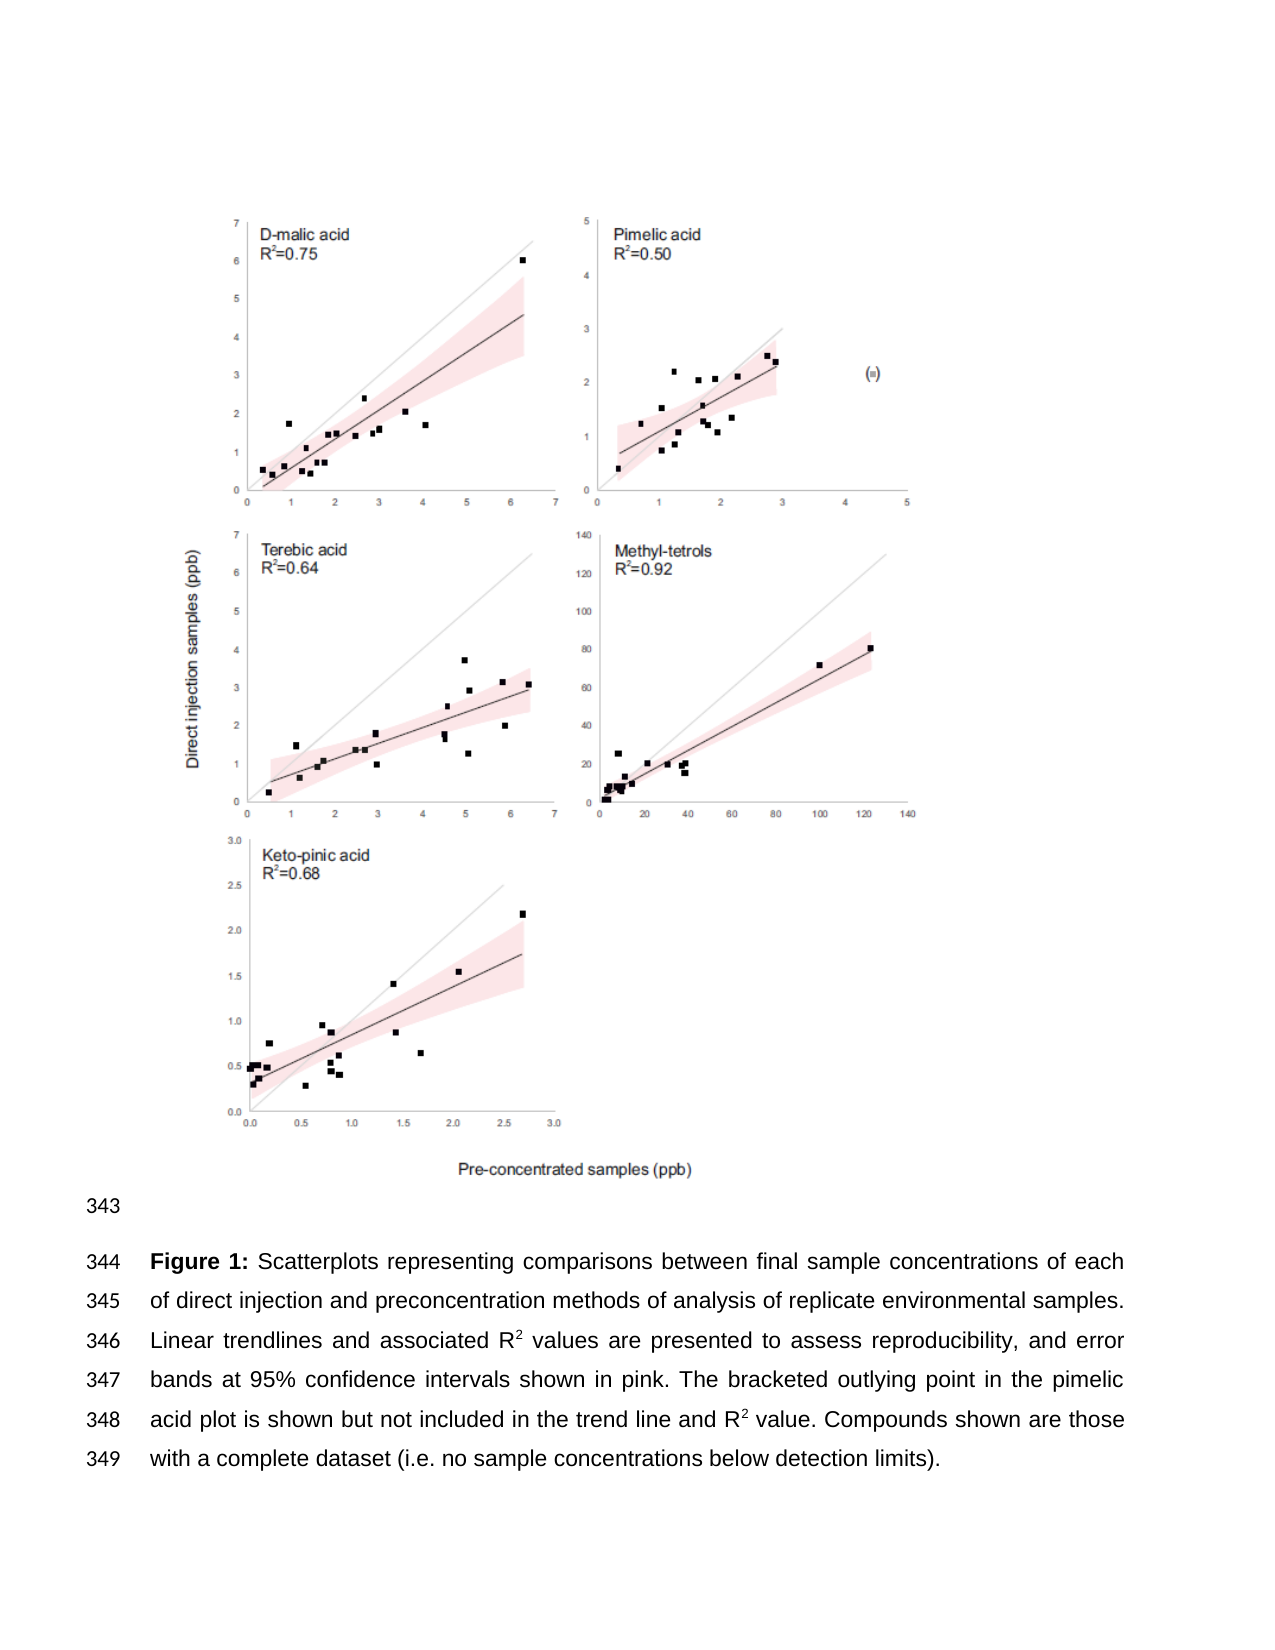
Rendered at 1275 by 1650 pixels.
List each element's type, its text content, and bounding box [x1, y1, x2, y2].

text Figure 1: Scatterplots representing comparisons between final sample concentrations of each of direct injection and preconcentration methods of analysis of replicate environmental samples. Linear trendlines and associated R2 values are presented to assess reproducibility, and error bands at 95% confidence intervals shown in pink. The bracketed outlying point in the pimelic acid plot is shown but not included in the trend line and R2 value. Compounds shown are those with a complete dataset (i.e. no sample concentrations below detection limits). [150, 1248, 1125, 1472]
picture [150, 150, 949, 1213]
